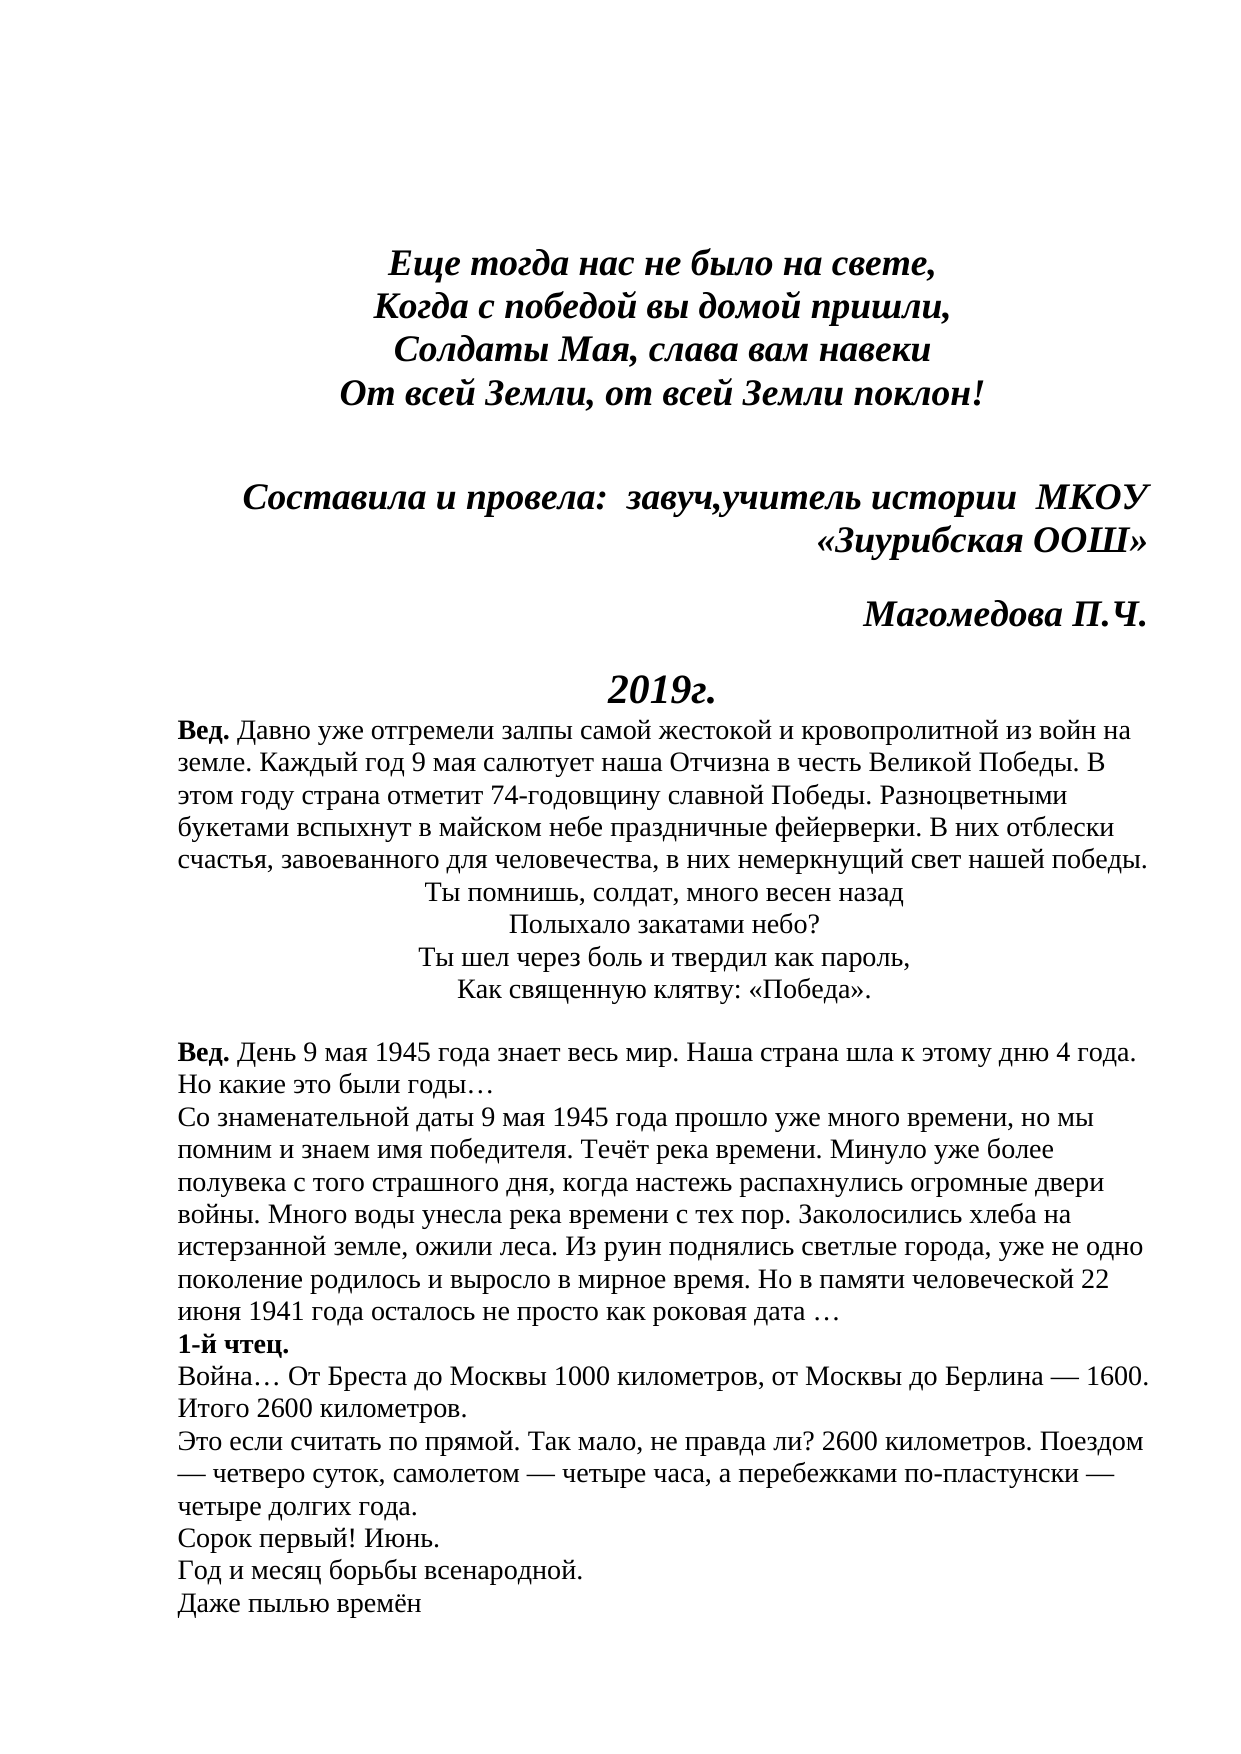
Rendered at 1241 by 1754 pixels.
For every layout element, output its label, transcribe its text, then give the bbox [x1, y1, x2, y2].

text Со знаменательной даты 9 мая 1945 года прошло уже много времени, но мы помним и знаем имя победителя. Течёт река времени. Минуло уже более полувека с того страшного дня, когда настежь распахнулись огромные двери войны. Много воды унесла река времени с тех пор. Заколосились хлеба на истерзанной земле, ожили леса. Из руин поднялись светлые города, уже не одно поколение родилось и выросло в мирное время. Но в памяти человеческой 22 июня 1941 года осталось не просто как роковая дата … [177, 1100, 1152, 1327]
text От всей Земли, от всей Земли поклон! [177, 370, 1152, 413]
text Как священную клятву: «Победа». [177, 972, 1152, 1004]
text Вед. День 9 мая 1945 года знает весь мир. Наша страна шла к этому дню 4 года. Но какие это были годы… [177, 1035, 1152, 1100]
text Вед. Давно уже отгремели залпы самой жестокой и кровопролитной из войн на земле. Каждый год 9 мая салютует наша Отчизна в честь Великой Победы. В этом году страна отметит 74-годовщину славной Победы. Разноцветными букетами вспыхнут в майском небе праздничные фейерверки. В них отблески счастья, завоеванного для человечества, в них немеркнущий свет нашей победы. [177, 713, 1152, 875]
text Это если считать по прямой. Так мало, не правда ли? 2600 километров. Поездом — четверо суток, самолетом — четыре часа, а перебежками по-пластунски — четыре долгих года. [177, 1424, 1152, 1521]
text 2019г. [177, 665, 1152, 713]
text Ты шел через боль и твердил как пароль, [177, 940, 1152, 972]
text Сорок первый! Июнь. [177, 1521, 1152, 1553]
text 1-й чтец. [177, 1327, 1152, 1359]
text Даже пылью времён [177, 1586, 1152, 1618]
text Война… От Бреста до Москвы 1000 километров, от Москвы до Берлина — 1600. Итого 2600 километров. [177, 1359, 1152, 1424]
text Магомедова П.Ч. [177, 591, 1152, 634]
text Полыхало закатами небо? [177, 907, 1152, 940]
text Когда с победой вы домой пришли, [177, 284, 1152, 327]
text Составила и провела: завуч,учитель истории МКОУ «Зиурибская ООШ» [177, 474, 1152, 561]
text Солдаты Мая, слава вам навеки [177, 327, 1152, 370]
text Год и месяц борьбы всенародной. [177, 1553, 1152, 1586]
text Ты помнишь, солдат, много весен назад [177, 875, 1152, 907]
text Еще тогда нас не было на свете, [177, 241, 1152, 284]
